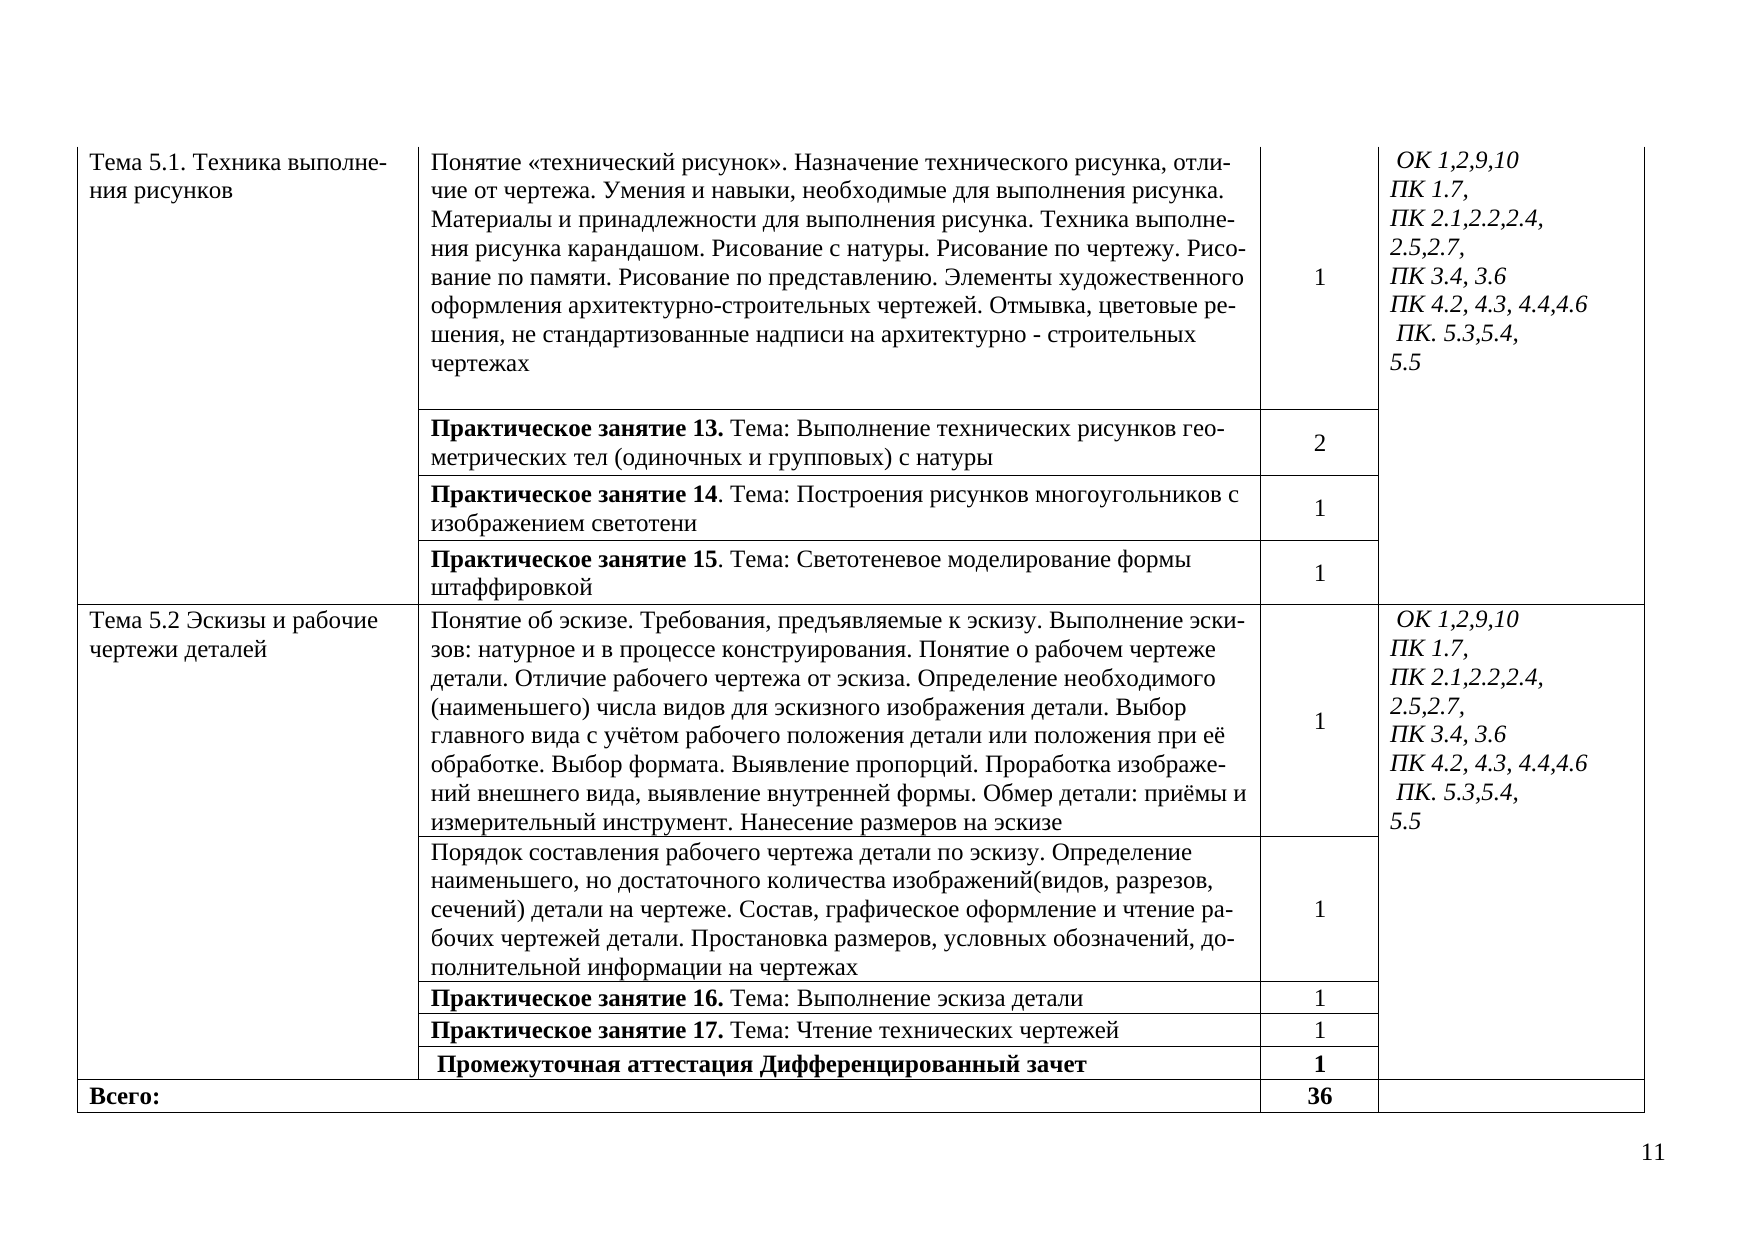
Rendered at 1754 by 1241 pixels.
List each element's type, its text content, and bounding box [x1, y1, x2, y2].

table_header Тема 5.1. Техника выполне- ния рисунков [78, 147, 418, 604]
table_cell 2 [1261, 410, 1378, 474]
table_cell 1 [1261, 1047, 1378, 1079]
table_cell 1 [1261, 605, 1378, 836]
table_header Понятие «технический рисунок». Назначение технического рисунка, отли- чие от чертежа. Умения и навыки, необходимые для выполнения рисунка. Материалы и принадлежности для выполнения рисунка. Техника выполне- ния рисунка карандашом. Рисование с натуры. Рисование по чертежу. Рисо- вание по памяти. Рисование по представлению. Элементы художественного оформления архитектурно-строительных чертежей. Отмывка, цветовые ре- шения, не стандартизованные надписи на архитектурно - строительных чертежах [419, 147, 1260, 409]
table_cell Промежуточная аттестация Дифференцированный зачет [419, 1047, 1260, 1079]
table_cell 1 [1261, 1014, 1378, 1046]
table_cell 1 [1261, 541, 1378, 604]
table_cell Порядок составления рабочего чертежа детали по эскизу. Определение наименьшего, но достаточного количества изображений(видов, разрезов, сечений) детали на чертеже. Состав, графическое оформление и чтение ра- бочих чертежей детали. Простановка размеров, условных обозначений, до- полнительной информации на чертежах [419, 837, 1260, 981]
table_header 1 [1261, 147, 1378, 409]
table_cell 1 [1261, 476, 1378, 540]
table_cell Практическое занятие 13. Тема: Выполнение технических рисунков гео- метрических тел (одиночных и групповых) с натуры [419, 410, 1260, 474]
table_cell 1 [1261, 837, 1378, 981]
table_cell [1379, 1080, 1644, 1112]
table_cell 36 [1261, 1080, 1378, 1112]
table_cell Практическое занятие 15. Тема: Светотеневое моделирование формы штаффировкой [419, 541, 1260, 604]
table_cell Тема 5.2 Эскизы и рабочие чертежи деталей [78, 605, 418, 1079]
table_cell 1 [1261, 982, 1378, 1013]
table_cell Практическое занятие 14. Тема: Построения рисунков многоугольников с изображением светотени [419, 476, 1260, 540]
table_header ОК 1,2,9,10 ПК 1.7, ПК 2.1,2.2,2.4, 2.5,2.7, ПК 3.4, 3.6 ПК 4.2, 4.3, 4.4,4.6 ПК. 5.3,5.4, 5.5 [1379, 147, 1644, 604]
table_cell ОК 1,2,9,10 ПК 1.7, ПК 2.1,2.2,2.4, 2.5,2.7, ПК 3.4, 3.6 ПК 4.2, 4.3, 4.4,4.6 ПК. 5.3,5.4, 5.5 [1379, 605, 1644, 1079]
table_cell Практическое занятие 16. Тема: Выполнение эскиза детали [419, 982, 1260, 1013]
table_cell Практическое занятие 17. Тема: Чтение технических чертежей [419, 1014, 1260, 1046]
table_cell Всего: [78, 1080, 1260, 1112]
table_cell Понятие об эскизе. Требования, предъявляемые к эскизу. Выполнение эски- зов: натурное и в процессе конструирования. Понятие о рабочем чертеже детали. Отличие рабочего чертежа от эскиза. Определение необходимого (наименьшего) числа видов для эскизного изображения детали. Выбор главного вида с учётом рабочего положения детали или положения при её обработке. Выбор формата. Выявление пропорций. Проработка изображе- ний внешнего вида, выявление внутренней формы. Обмер детали: приёмы и измерительный инструмент. Нанесение размеров на эскизе [419, 605, 1260, 836]
